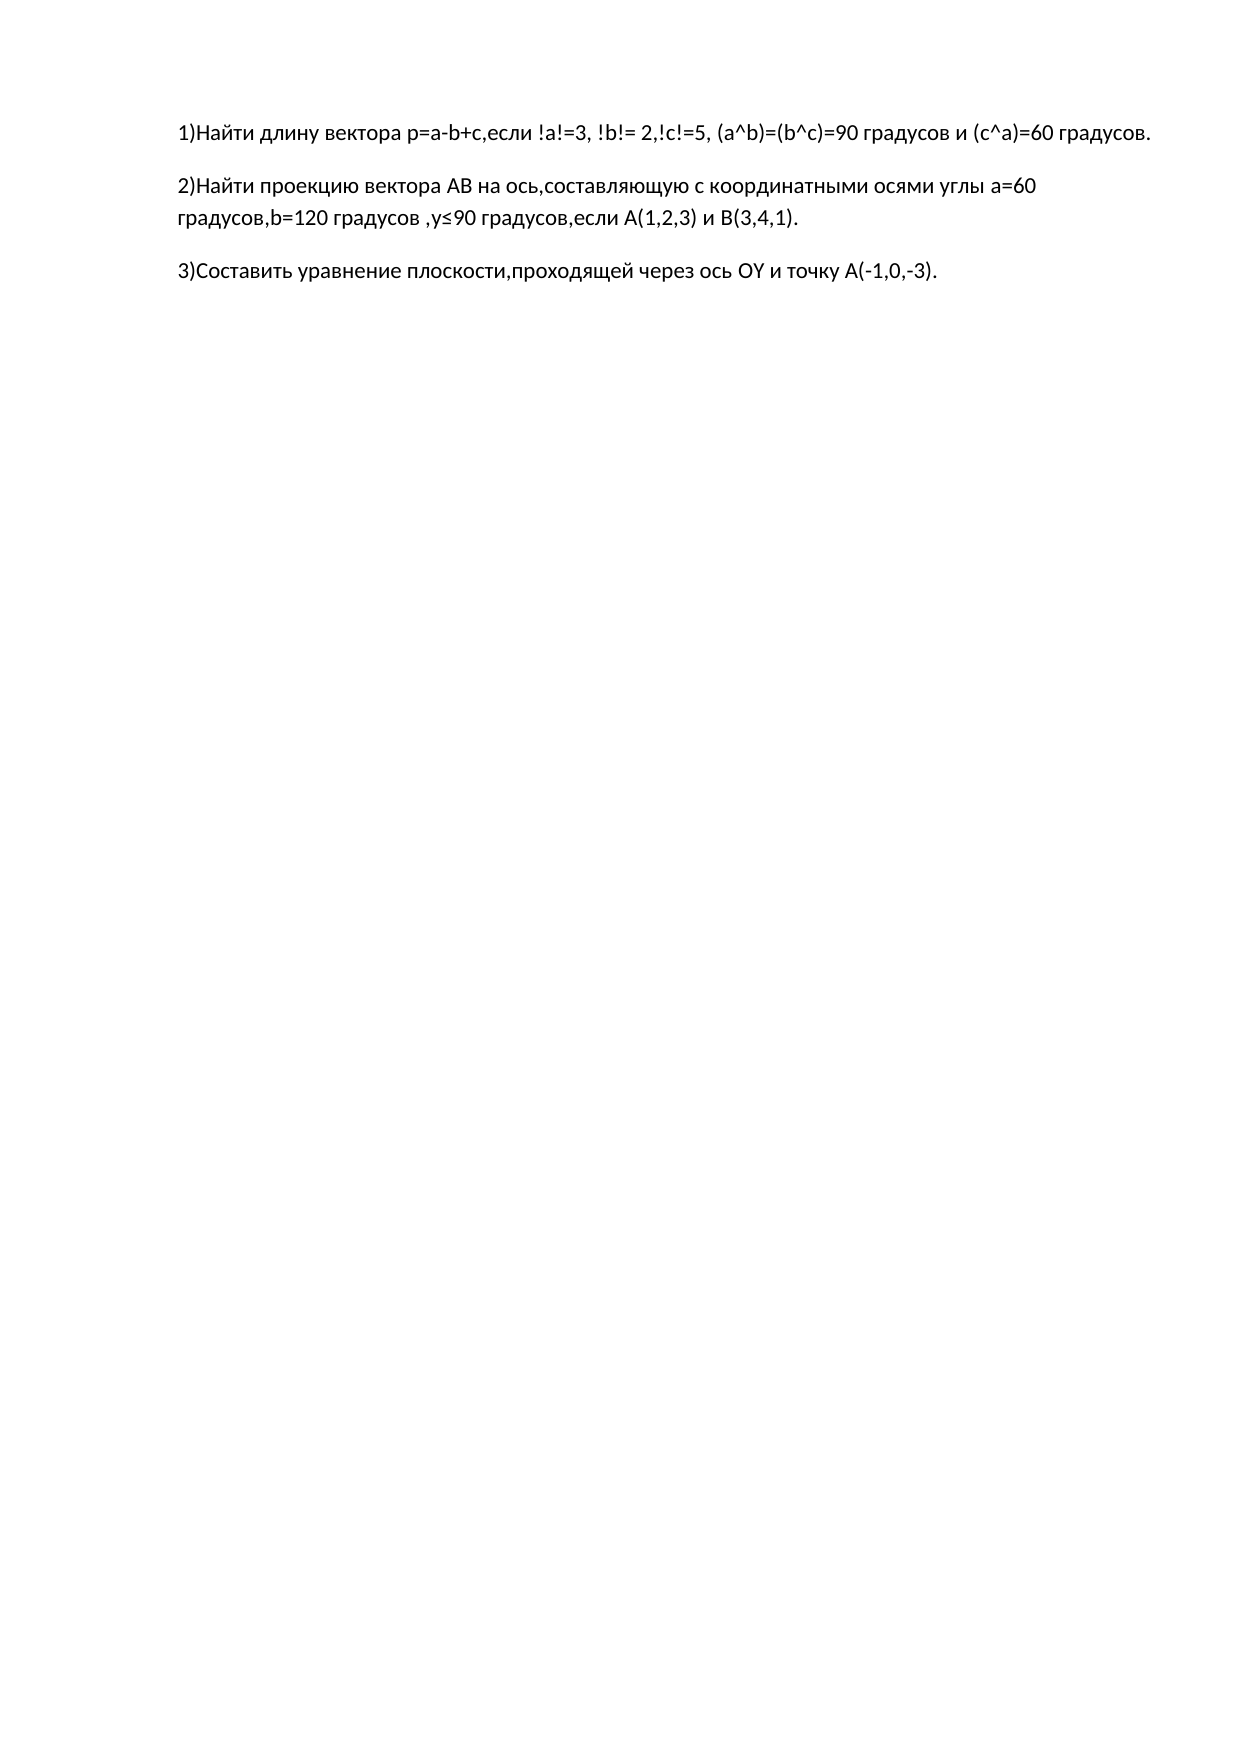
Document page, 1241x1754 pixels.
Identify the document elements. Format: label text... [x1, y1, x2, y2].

text 3)Составить уравнение плоскости,проходящей через ось OY и точку А(-1,0,-3). [177, 256, 1152, 284]
text 1)Найти длину вектора p=a-b+c,если !a!=3, !b!= 2,!c!=5, (a^b)=(b^c)=90 градусов и (c^a)=60 градусов. [177, 118, 1152, 146]
text 2)Найти проекцию вектора AB на ось,составляющую с координатными осями углы a=60 градусов,b=120 градусов ,y≤90 градусов,если А(1,2,3) и B(3,4,1). [177, 171, 1152, 231]
